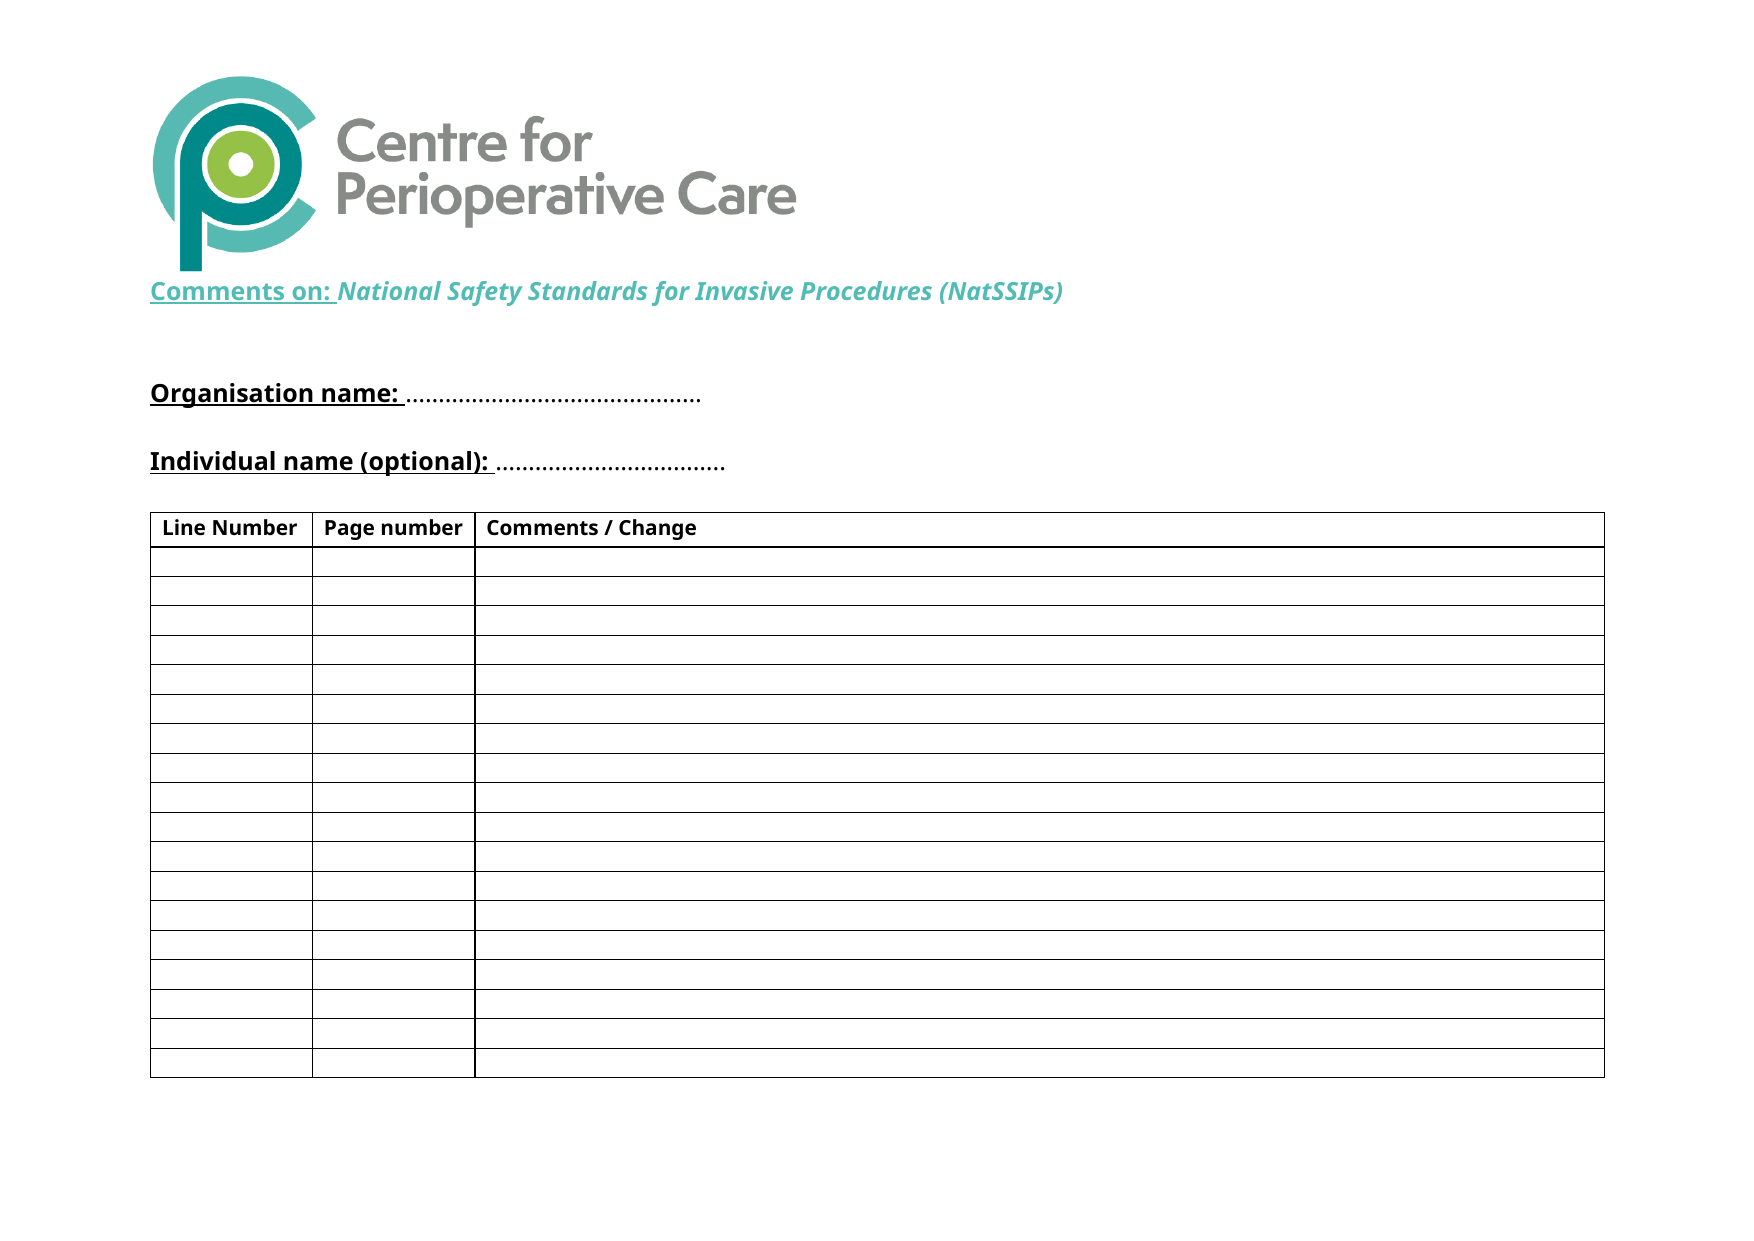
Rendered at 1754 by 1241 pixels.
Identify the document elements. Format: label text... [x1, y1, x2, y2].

table_cell [151, 901, 312, 930]
table_header Comments / Change [476, 513, 1604, 546]
table_cell [476, 813, 1604, 841]
table_cell [476, 606, 1604, 635]
table_cell [476, 1019, 1604, 1048]
table_cell [313, 1019, 474, 1048]
table_cell [151, 990, 312, 1018]
table_cell [151, 813, 312, 841]
table_cell [313, 754, 474, 782]
table_cell [313, 606, 474, 635]
table_cell [313, 960, 474, 989]
table_cell [313, 990, 474, 1018]
table_cell [476, 960, 1604, 989]
table_cell [313, 901, 474, 930]
table_cell [151, 1049, 312, 1077]
table_cell [476, 636, 1604, 664]
table_cell [151, 960, 312, 989]
table_cell [151, 872, 312, 900]
table_cell [151, 665, 312, 694]
table_cell [151, 1019, 312, 1048]
table_cell [476, 724, 1604, 753]
table_cell [313, 577, 474, 605]
table_header Line Number [151, 513, 312, 546]
table_cell [151, 606, 312, 635]
table_cell [151, 636, 312, 664]
table_cell [313, 665, 474, 694]
text Organisation name: ……………………………………… [150, 376, 1604, 410]
table_cell [476, 990, 1604, 1018]
table_cell [476, 665, 1604, 694]
table_cell [476, 783, 1604, 812]
table_cell [151, 754, 312, 782]
table_cell [476, 1049, 1604, 1077]
table_cell [476, 577, 1604, 605]
table_cell [313, 724, 474, 753]
table_cell [151, 577, 312, 605]
table_cell [313, 1049, 474, 1077]
table_cell [476, 872, 1604, 900]
table_cell [476, 754, 1604, 782]
table_cell [313, 636, 474, 664]
table_header Page number [313, 513, 474, 546]
table_cell [313, 783, 474, 812]
table_cell [151, 695, 312, 723]
table_cell [476, 695, 1604, 723]
table_cell [313, 842, 474, 871]
table_cell [151, 931, 312, 959]
table_cell [151, 783, 312, 812]
table_cell [151, 842, 312, 871]
table_cell [476, 842, 1604, 871]
table_cell [313, 872, 474, 900]
table_cell [313, 695, 474, 723]
table_cell [313, 931, 474, 959]
table_cell [313, 548, 474, 576]
table_cell [476, 548, 1604, 576]
table_cell [476, 931, 1604, 959]
text Individual name (optional): …………………………….. [150, 444, 1604, 478]
table_cell [151, 548, 312, 576]
table_cell [313, 813, 474, 841]
text Comments on: National Safety Standards for Invasive Procedures (NatSSIPs) [150, 273, 1604, 307]
table_cell [151, 724, 312, 753]
table_cell [476, 901, 1604, 930]
